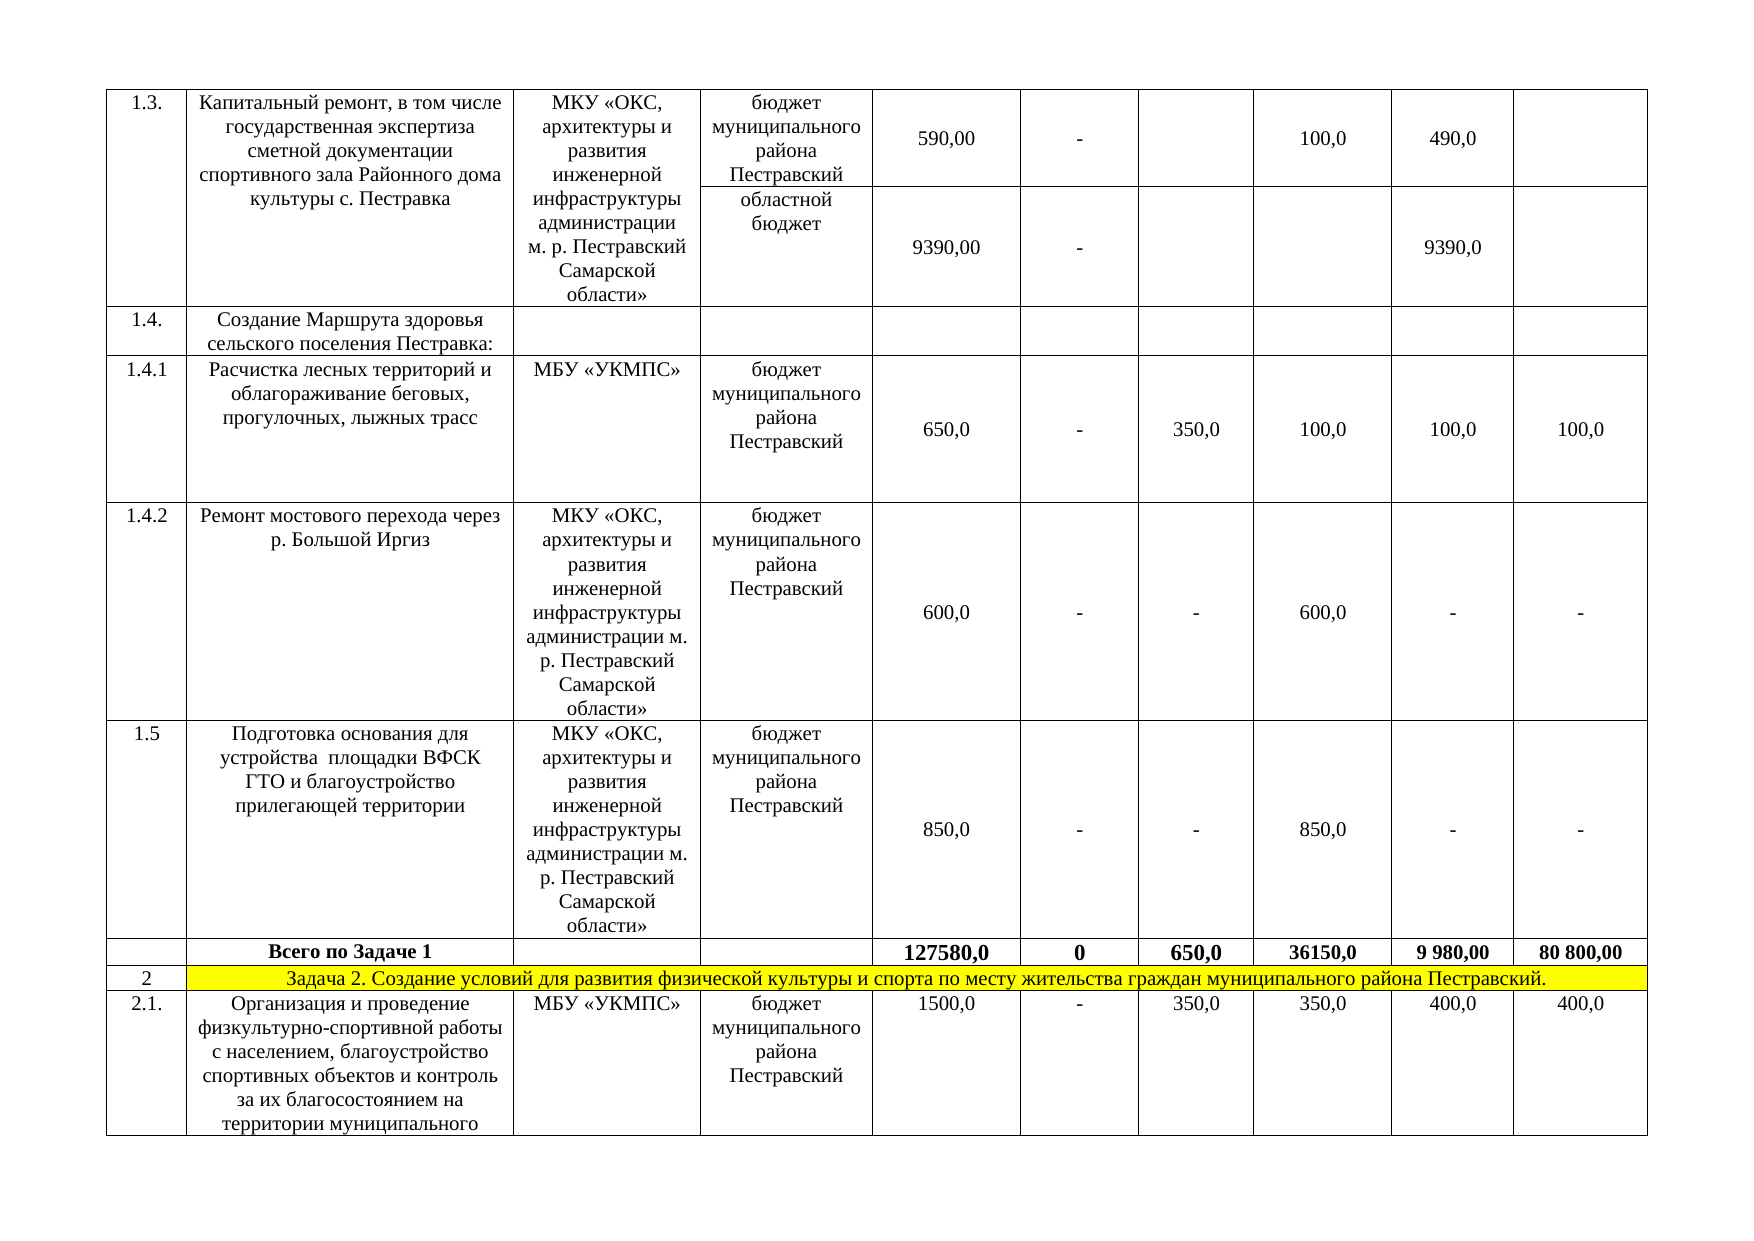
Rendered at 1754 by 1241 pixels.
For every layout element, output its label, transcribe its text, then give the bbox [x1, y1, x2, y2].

table_cell [873, 307, 1020, 355]
table_cell 9 980,00 [1392, 939, 1513, 965]
table_cell [1254, 307, 1391, 355]
table_cell 850,0 [873, 721, 1020, 937]
table_cell 650,0 [873, 356, 1020, 502]
table_cell [1514, 90, 1647, 186]
table_cell 1.4.1 [107, 356, 186, 502]
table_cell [701, 991, 872, 1135]
table_cell 1.5 [107, 721, 186, 937]
table_cell МКУ «ОКС, архитектуры и развития инженерной инфраструктуры администрации м. р. Пестравский Самарской области» [514, 503, 700, 720]
table_cell 850,0 [1254, 721, 1391, 937]
table_cell 600,0 [1254, 503, 1391, 720]
table_cell [1514, 187, 1647, 306]
table_cell 1500,0 [873, 991, 1020, 1135]
table_cell - [1021, 90, 1138, 186]
table_cell [1392, 307, 1513, 355]
table_cell - [1021, 503, 1138, 720]
table_cell 400,0 [1392, 991, 1513, 1135]
table_cell 9390,00 [873, 187, 1020, 306]
table_cell 600,0 [873, 503, 1020, 720]
table_cell 1.3. [107, 90, 186, 306]
table_cell - [1514, 721, 1647, 937]
table_cell Подготовка основания для устройства площадки ВФСК ГТО и благоустройство прилегающей территории [187, 721, 513, 937]
table_cell 9390,0 [1392, 187, 1513, 306]
table_cell 350,0 [1139, 356, 1253, 502]
table_cell 490,0 [1392, 90, 1513, 186]
table_cell [107, 939, 186, 965]
table_cell - [1021, 356, 1138, 502]
table_cell [1139, 90, 1253, 186]
table_cell 350,0 [1139, 991, 1253, 1135]
table_cell 2.1. [107, 991, 186, 1135]
table_cell [1139, 307, 1253, 355]
table_cell 100,0 [1254, 356, 1391, 502]
table_cell Создание Маршрута здоровья сельского поселения Пестравка: [187, 307, 513, 355]
table_cell МБУ «УКМПС» [514, 991, 700, 1135]
table_cell - [1021, 721, 1138, 937]
table_cell 36150,0 [1254, 939, 1391, 965]
table_cell [514, 939, 700, 965]
table_cell 1.4.2 [107, 503, 186, 720]
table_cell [701, 90, 872, 186]
table_cell [1139, 187, 1253, 306]
table_cell 350,0 [1254, 991, 1391, 1135]
table_cell [514, 307, 700, 355]
table_cell - [1514, 503, 1647, 720]
table_cell 650,0 [1139, 939, 1253, 965]
table_cell [1021, 307, 1138, 355]
table_cell Задача 2. Создание условий для развития физической культуры и спорта по месту жительства граждан муниципального района Пестравский. [187, 966, 1647, 990]
table_cell [1514, 307, 1647, 355]
table_cell [701, 939, 872, 965]
table_cell [701, 307, 872, 355]
table_cell Капитальный ремонт, в том числе государственная экспертиза сметной документации спортивного зала Районного дома культуры с. Пестравка [187, 90, 513, 306]
table_cell - [1392, 721, 1513, 937]
table_cell 1.4. [107, 307, 186, 355]
table_cell Расчистка лесных территорий и облагораживание беговых, прогулочных, лыжных трасс [187, 356, 513, 502]
table_cell 400,0 [1514, 991, 1647, 1135]
table_cell областной бюджет [701, 187, 872, 306]
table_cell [514, 90, 700, 306]
table_cell - [1392, 503, 1513, 720]
table_cell 0 [1021, 939, 1138, 965]
table_cell 590,00 [873, 90, 1020, 186]
table_cell 80 800,00 [1514, 939, 1647, 965]
table_cell - [1139, 503, 1253, 720]
table_cell Ремонт мостового перехода через р. Большой Иргиз [187, 503, 513, 720]
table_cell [187, 991, 513, 1135]
table_cell МКУ «ОКС, архитектуры и развития инженерной инфраструктуры администрации м. р. Пестравский Самарской области» [514, 721, 700, 937]
table_cell Всего по Задаче 1 [187, 939, 513, 965]
table_cell бюджет муниципального района Пестравский [701, 721, 872, 937]
table_cell - [1139, 721, 1253, 937]
table_cell [1254, 187, 1391, 306]
table_cell 100,0 [1514, 356, 1647, 502]
table_cell бюджет муниципального района Пестравский [701, 356, 872, 502]
table_cell 127580,0 [873, 939, 1020, 965]
table_cell 100,0 [1254, 90, 1391, 186]
table_cell - [1021, 991, 1138, 1135]
table_cell - [1021, 187, 1138, 306]
table_cell 2 [107, 966, 186, 990]
table_cell 100,0 [1392, 356, 1513, 502]
table_cell бюджет муниципального района Пестравский [701, 503, 872, 720]
table_cell МБУ «УКМПС» [514, 356, 700, 502]
